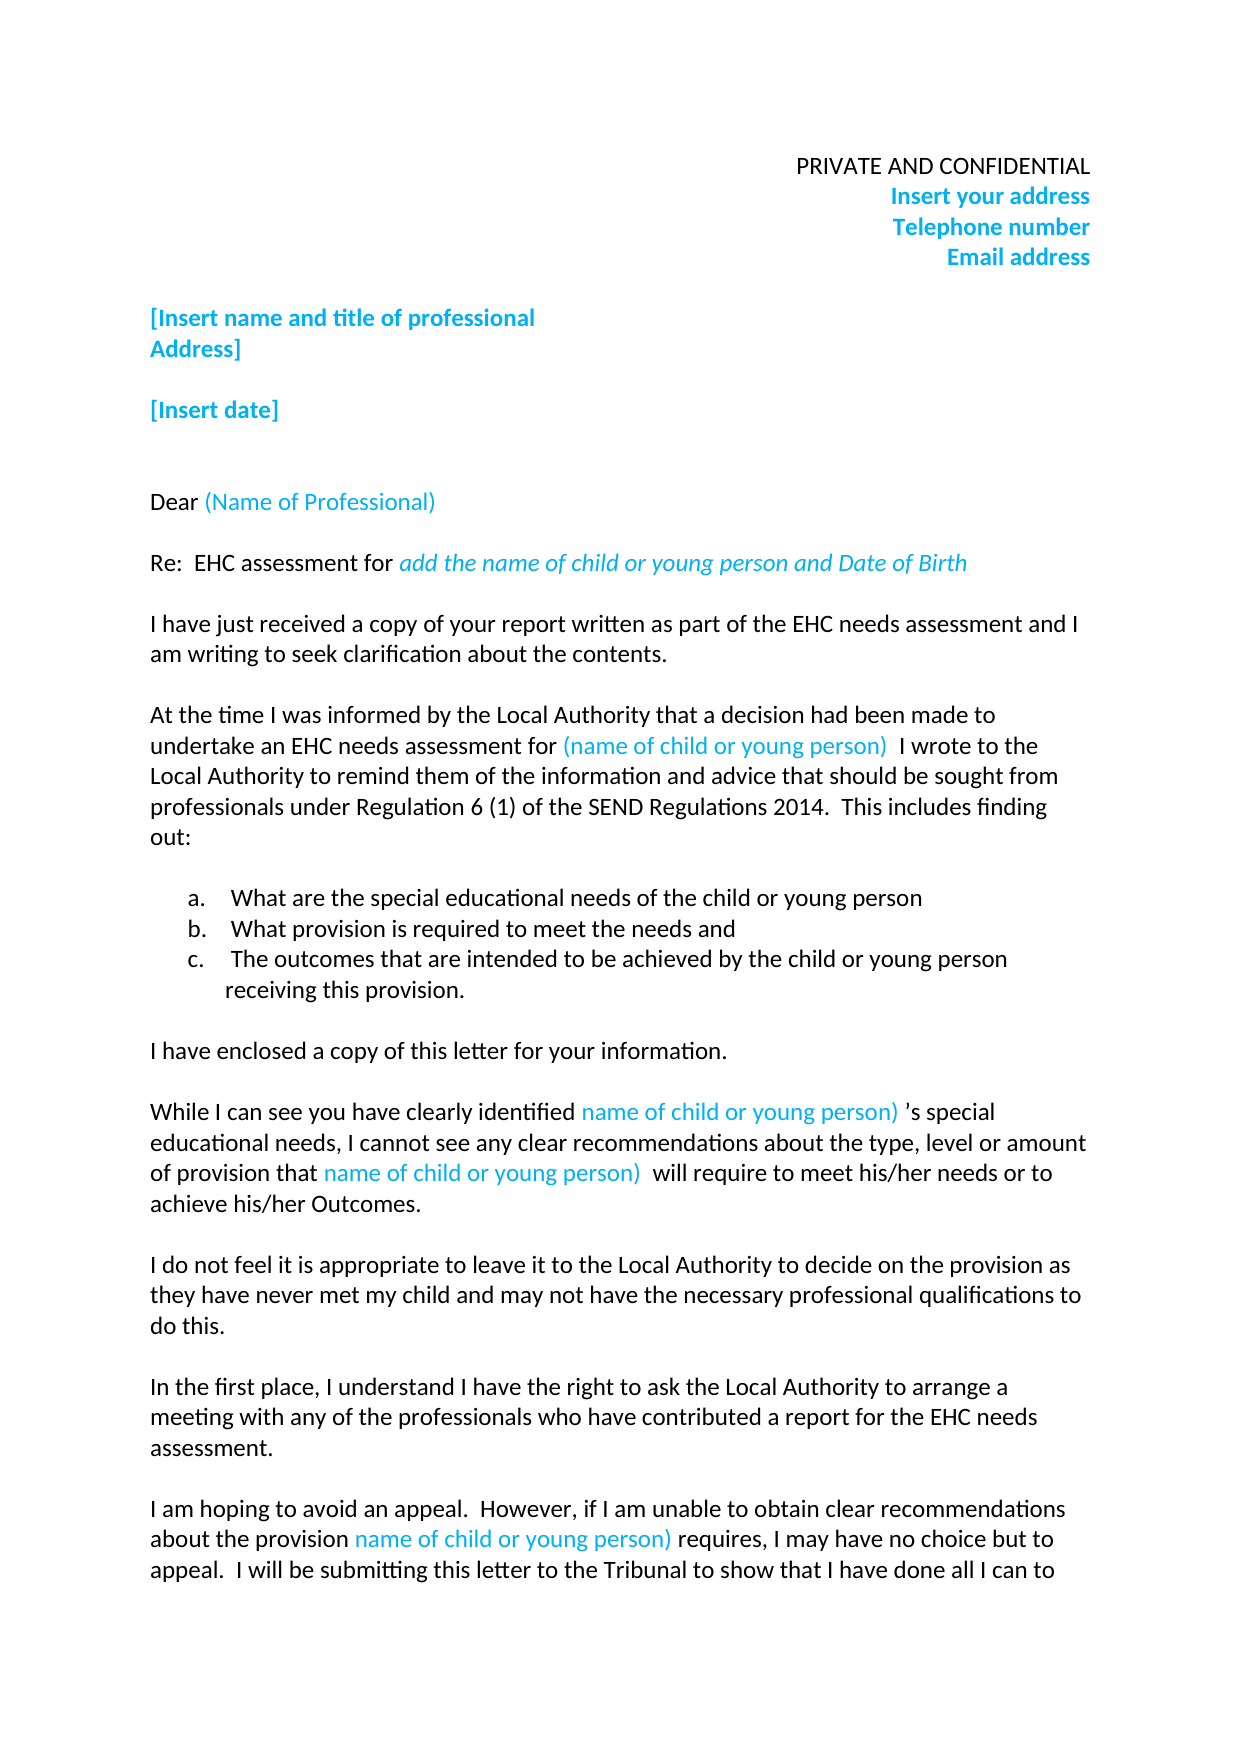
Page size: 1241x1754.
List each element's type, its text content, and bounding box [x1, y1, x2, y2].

text In the first place, I understand I have the right to ask the Local Authority to arrange a meeting with any of the professionals who have contributed a report for the EHC needs assessment. [150, 1371, 1090, 1462]
text Insert your address [150, 181, 1090, 211]
text Telephone number [150, 211, 1090, 242]
text Re: EHC assessment for add the name of child or young person and Date of Birth [150, 547, 1090, 577]
list What provision is required to meet the needs and [187, 913, 1090, 943]
text Address] [150, 333, 1090, 364]
text [Insert date] [150, 394, 1090, 425]
text At the time I was informed by the Local Authority that a decision had been made to undertake an EHC needs assessment for (name of child or young person) I wrote to the Local Authority to remind them of the information and advice that should be sought from professionals under Regulation 6 (1) of the SEND Regulations 2014. This includes finding out: [150, 699, 1090, 852]
list The outcomes that are intended to be achieved by the child or young person receiving this provision. [187, 943, 1090, 1004]
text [150, 1493, 1090, 1584]
text Dear (Name of Professional) [150, 486, 1090, 516]
text While I can see you have clearly identified name of child or young person) ’s special educational needs, I cannot see any clear recommendations about the type, level or amount of provision that name of child or young person) will require to meet his/her needs or to achieve his/her Outcomes. [150, 1096, 1090, 1218]
text Email address [150, 242, 1090, 272]
text [Insert name and title of professional [150, 303, 1090, 333]
text I have just received a copy of your report written as part of the EHC needs assessment and I am writing to seek clarification about the contents. [150, 608, 1090, 669]
text I have enclosed a copy of this letter for your information. [150, 1035, 1090, 1066]
list What are the special educational needs of the child or young person [187, 882, 1090, 913]
text PRIVATE AND CONFIDENTIAL [150, 150, 1090, 181]
text I do not feel it is appropriate to leave it to the Local Authority to decide on the provision as they have never met my child and may not have the necessary professional qualifications to do this. [150, 1249, 1090, 1340]
